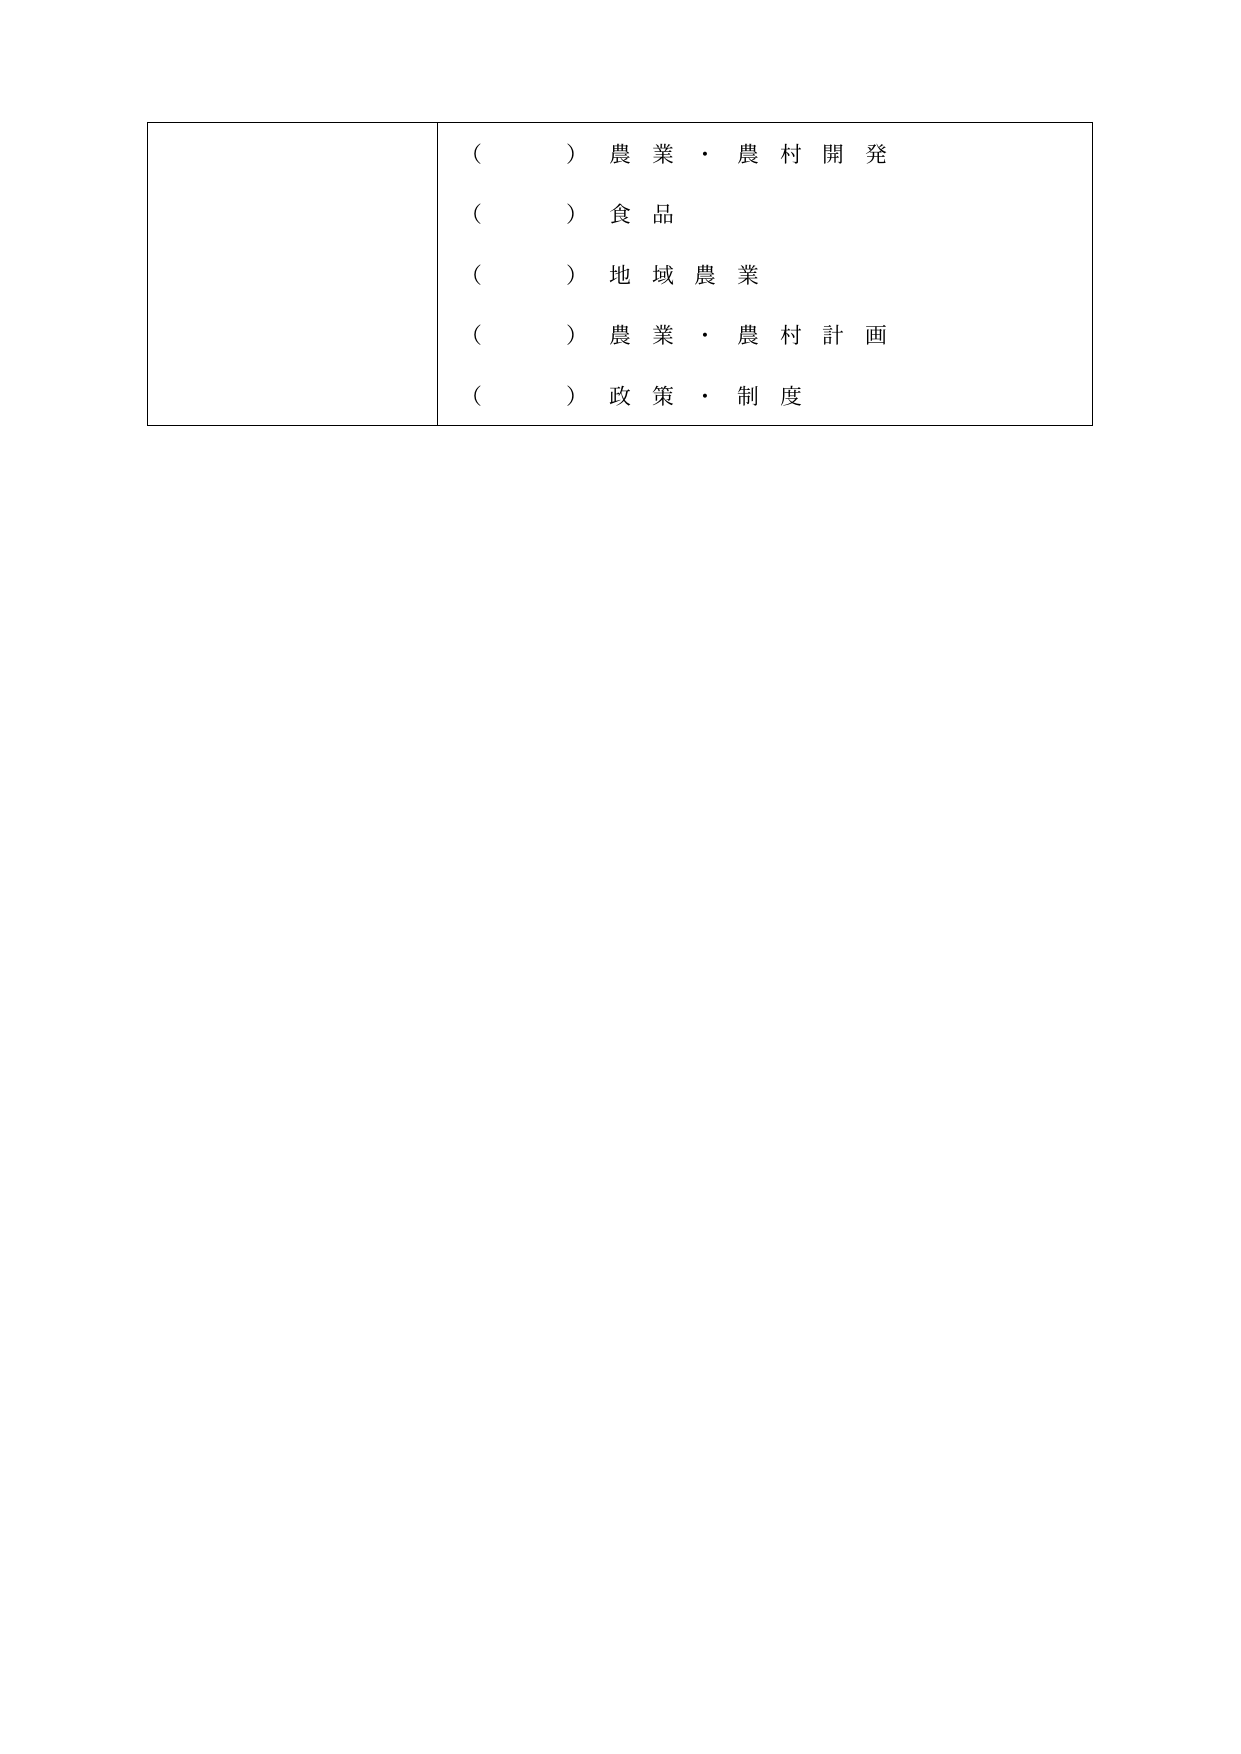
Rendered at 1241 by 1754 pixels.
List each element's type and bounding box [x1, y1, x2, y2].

table_cell [148, 123, 437, 425]
table_cell [438, 123, 1092, 425]
